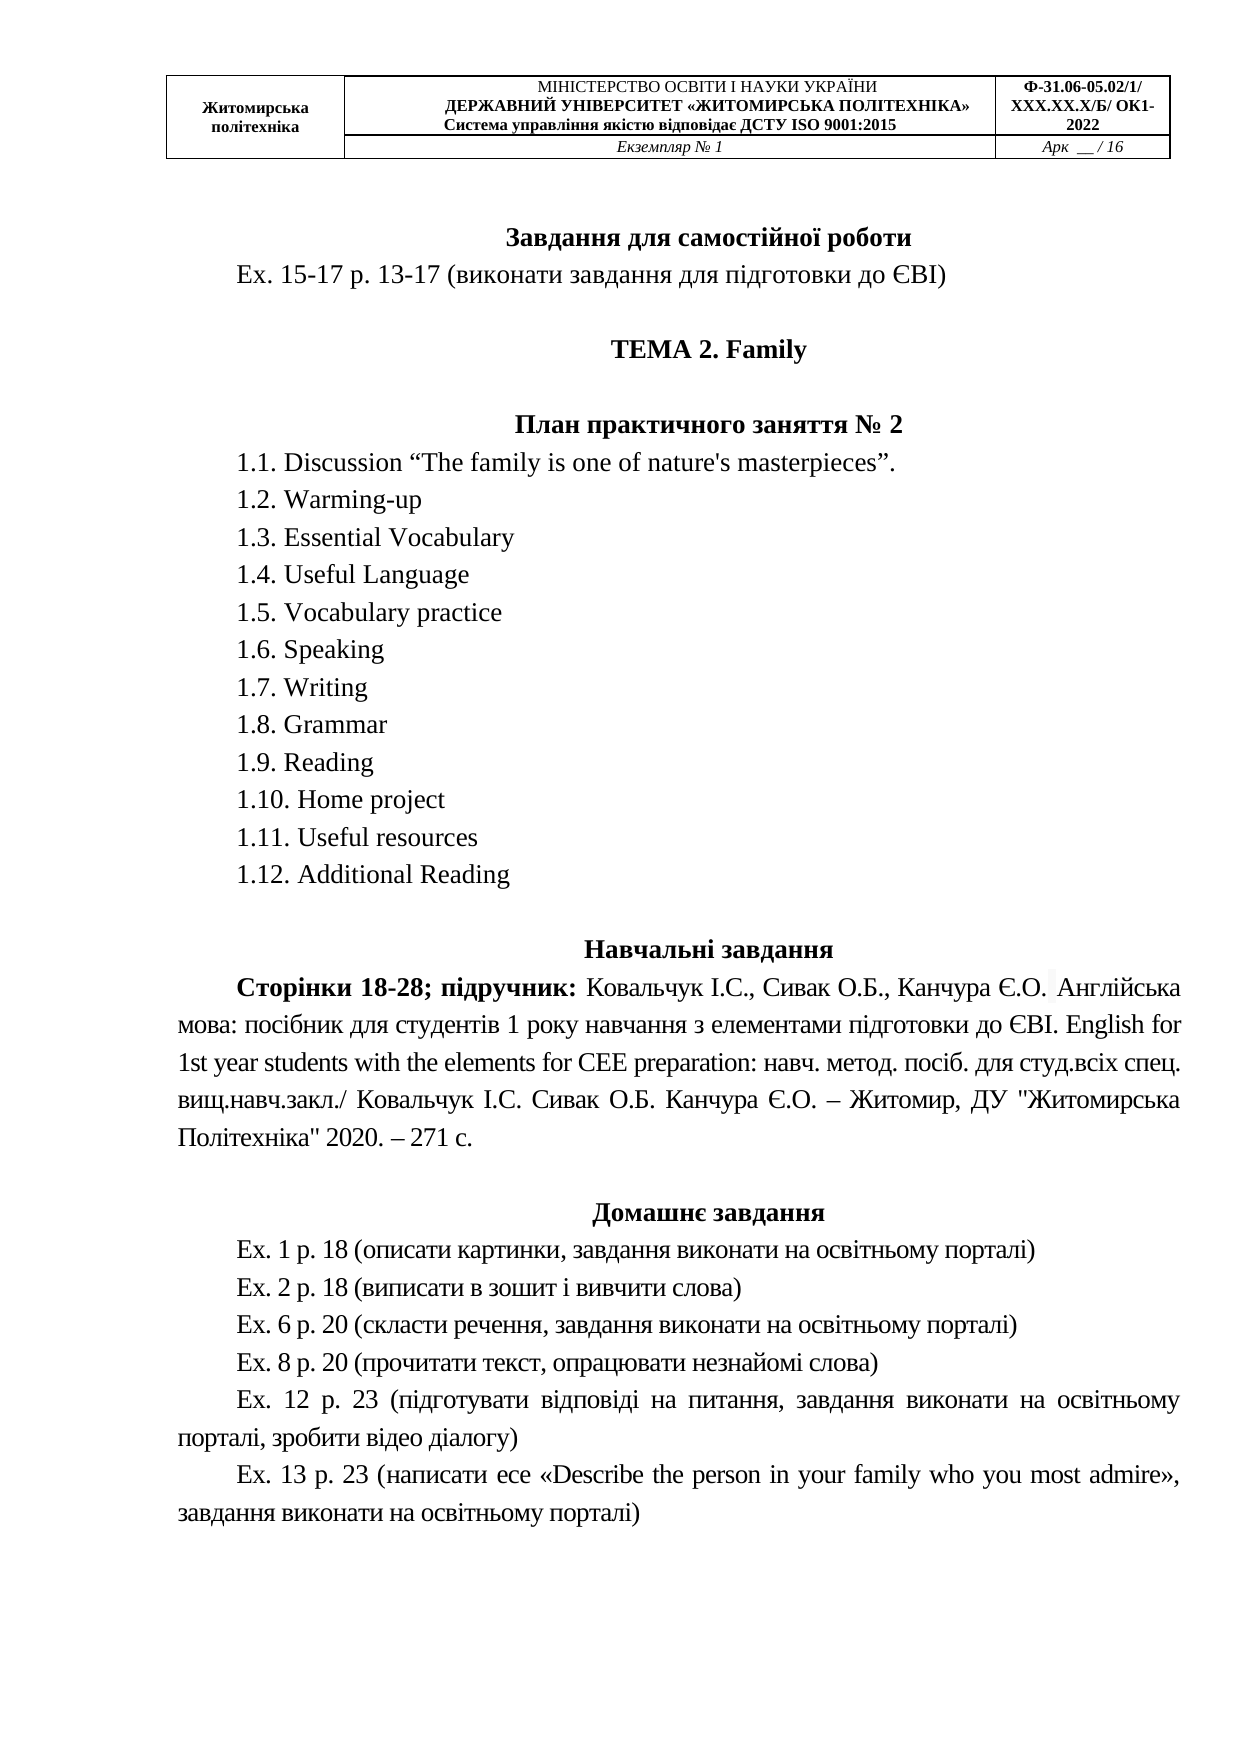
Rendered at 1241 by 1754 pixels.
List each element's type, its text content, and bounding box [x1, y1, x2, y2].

text 1.4. Useful Language [177, 552, 1181, 590]
text 1.2. Warming-up [177, 477, 1181, 515]
text 1.6. Speaking [177, 627, 1181, 665]
text 1.11. Useful resources [177, 815, 1181, 852]
text Сторінки 18-28; підручник: Ковальчук І.С., Сивак О.Б., Канчура Є.О. Англійська мова: посібник для студентів 1 року навчання з елементами підготовки до ЄВІ. English for 1st year students with the elements for CEE preparation: навч. метод. посіб. для студ.всіх спец. вищ.навч.закл./ Ковальчук І.С. Сивак О.Б. Канчура Є.О. – Житомир, ДУ "Житомирська Політехніка" 2020. – 271 с. [177, 965, 1181, 1152]
text Ex. 12 p. 23 (підготувати відповіді на питання, завдання виконати на освітньому порталі, зробити відео діалогу) [177, 1377, 1181, 1452]
text 1.5. Vocabulary practice [177, 590, 1181, 627]
text 1.7. Writing [177, 665, 1181, 702]
text 1.10. Home project [177, 777, 1181, 815]
text 1.1. Discussion “The family is one of nature's masterpieces”. [177, 440, 1181, 477]
text ТЕМА 2. Family [177, 327, 1181, 365]
text Ex. 8 p. 20 (прочитати текст, опрацювати незнайомі слова) [177, 1340, 1181, 1377]
text 1.3. Essential Vocabulary [177, 515, 1181, 552]
text Ex. 1 p. 18 (описати картинки, завдання виконати на освітньому порталі) [177, 1227, 1181, 1265]
text Ex. 13 p. 23 (написати есе «Describe the person in your family who you most admire», завдання виконати на освітньому порталі) [177, 1452, 1181, 1527]
text 1.9. [177, 740, 1181, 777]
text Ex. 2 p. 18 (виписати в зошит і вивчити слова) [177, 1265, 1181, 1302]
text 1.12. Additional [177, 852, 1181, 890]
text Ex. 6 p. 20 (скласти речення, завдання виконати на освітньому порталі) [177, 1302, 1181, 1340]
text 1.8. Grammar [177, 702, 1181, 740]
text Завдання для самостійної роботи [177, 215, 1181, 252]
text Ex. 15-17 p. 13-17 (виконати завдання для підготовки до ЄВІ) [177, 252, 1181, 290]
text Навчальні завдання [177, 927, 1181, 965]
text Домашнє завдання [177, 1190, 1181, 1227]
text План практичного заняття № 2 [177, 402, 1181, 440]
